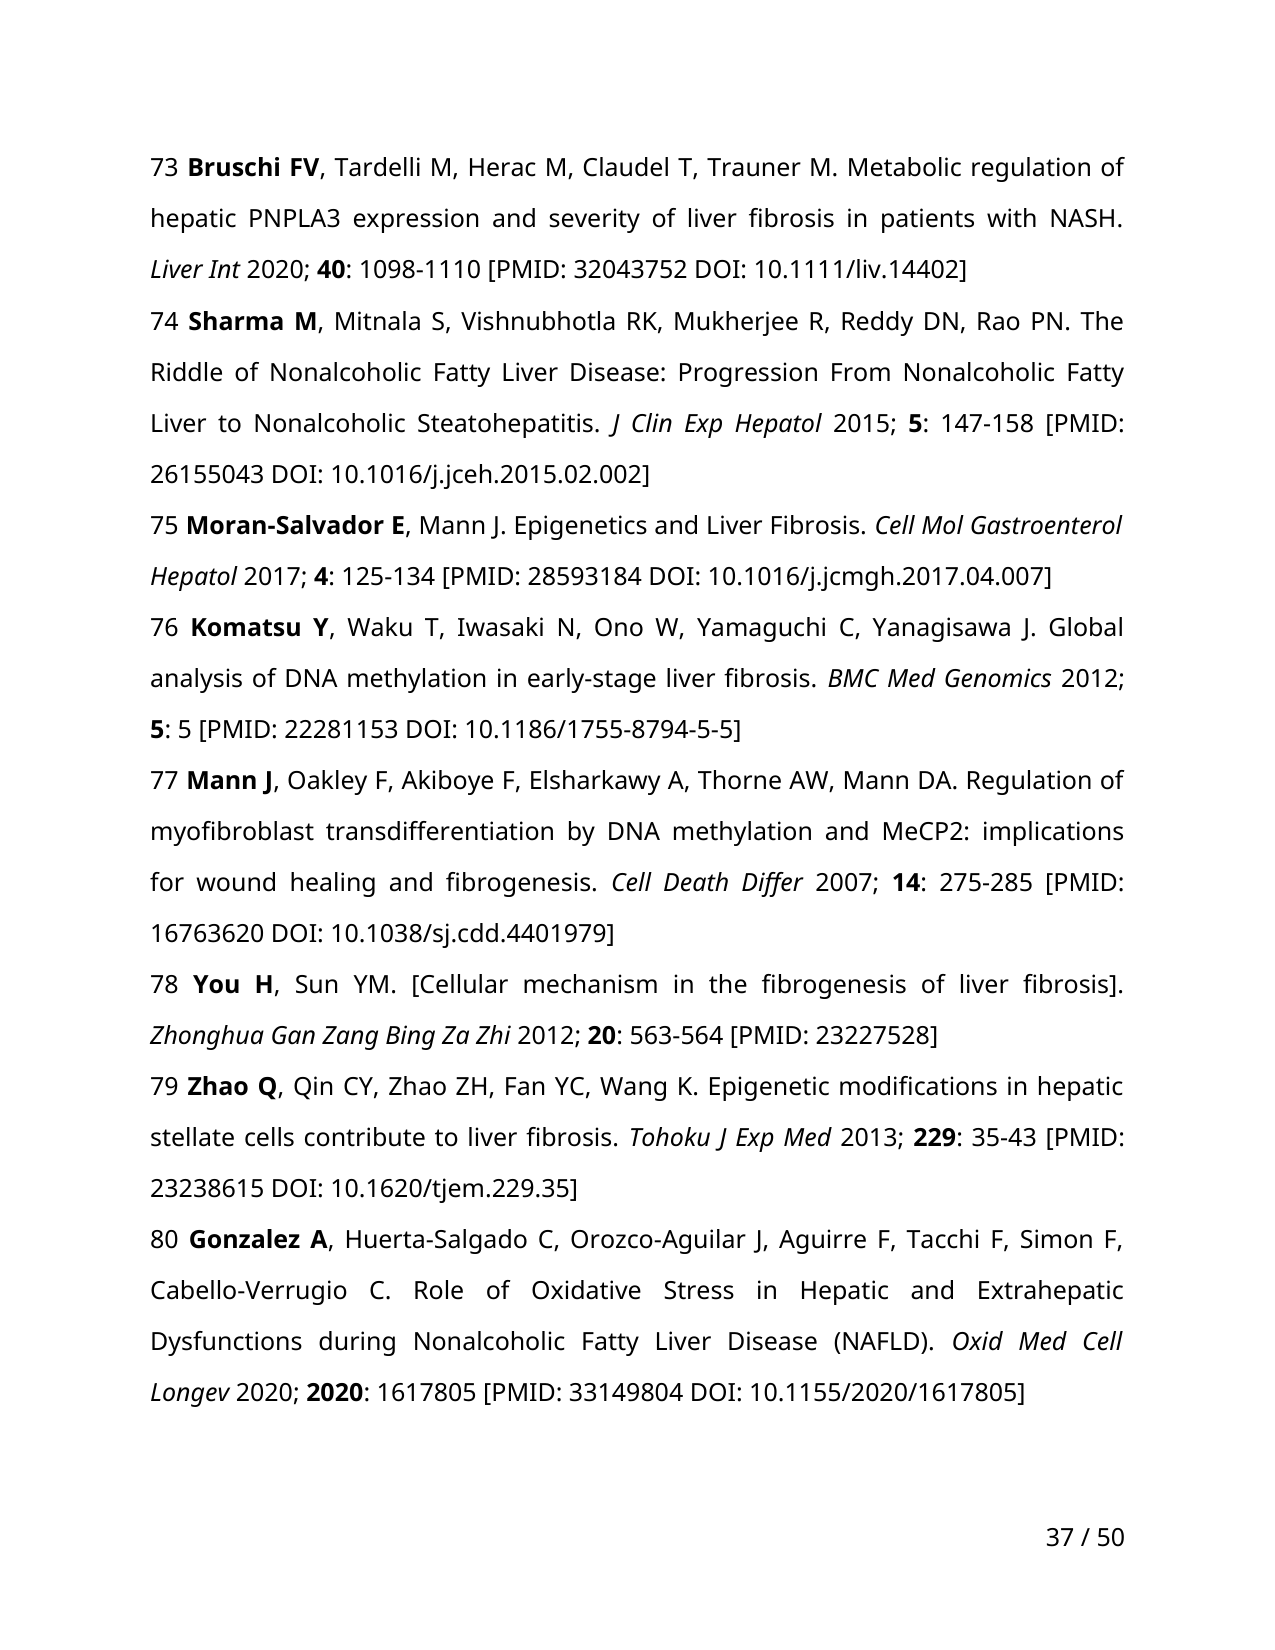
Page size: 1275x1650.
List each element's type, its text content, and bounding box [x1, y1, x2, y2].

text 77 Mann J, Oakley F, Akiboye F, Elsharkawy A, Thorne AW, Mann DA. Regulation of myofibroblast transdifferentiation by DNA methylation and MeCP2: implications for wound healing and fibrogenesis. Cell Death Differ 2007; 14: 275-285 [PMID: 16763620 DOI: 10.1038/sj.cdd.4401979] [150, 762, 1125, 950]
text 79 Zhao Q, Qin CY, Zhao ZH, Fan YC, Wang K. Epigenetic modifications in hepatic stellate cells contribute to liver fibrosis. Tohoku J Exp Med 2013; 229: 35-43 [PMID: 23238615 DOI: 10.1620/tjem.229.35] [150, 1069, 1125, 1205]
text 78 You H, Sun YM. [Cellular mechanism in the fibrogenesis of liver fibrosis]. Zhonghua Gan Zang Bing Za Zhi 2012; 20: 563-564 [PMID: 23227528] [150, 967, 1125, 1052]
text 73 Bruschi FV, Tardelli M, Herac M, Claudel T, Trauner M. Metabolic regulation of hepatic PNPLA3 expression and severity of liver fibrosis in patients with NASH. Liver Int 2020; 40: 1098-1110 [PMID: 32043752 DOI: 10.1111/liv.14402] [150, 150, 1125, 286]
text 74 Sharma M, Mitnala S, Vishnubhotla RK, Mukherjee R, Reddy DN, Rao PN. The Riddle of Nonalcoholic Fatty Liver Disease: Progression From Nonalcoholic Fatty Liver to Nonalcoholic Steatohepatitis. J Clin Exp Hepatol 2015; 5: 147-158 [PMID: 26155043 DOI: 10.1016/j.jceh.2015.02.002] [150, 303, 1125, 490]
text 75 Moran-Salvador E, Mann J. Epigenetics and Liver Fibrosis. Cell Mol Gastroenterol Hepatol 2017; 4: 125-134 [PMID: 28593184 DOI: 10.1016/j.jcmgh.2017.04.007] [150, 507, 1125, 592]
text 80 Gonzalez A, Huerta-Salgado C, Orozco-Aguilar J, Aguirre F, Tacchi F, Simon F, Cabello-Verrugio C. Role of Oxidative Stress in Hepatic and Extrahepatic Dysfunctions during Nonalcoholic Fatty Liver Disease (NAFLD). Oxid Med Cell Longev 2020; 2020: 1617805 [PMID: 33149804 DOI: 10.1155/2020/1617805] [150, 1222, 1125, 1409]
text 76 Komatsu Y, Waku T, Iwasaki N, Ono W, Yamaguchi C, Yanagisawa J. Global analysis of DNA methylation in early-stage liver fibrosis. BMC Med Genomics 2012; 5: 5 [PMID: 22281153 DOI: 10.1186/1755-8794-5-5] [150, 609, 1125, 746]
